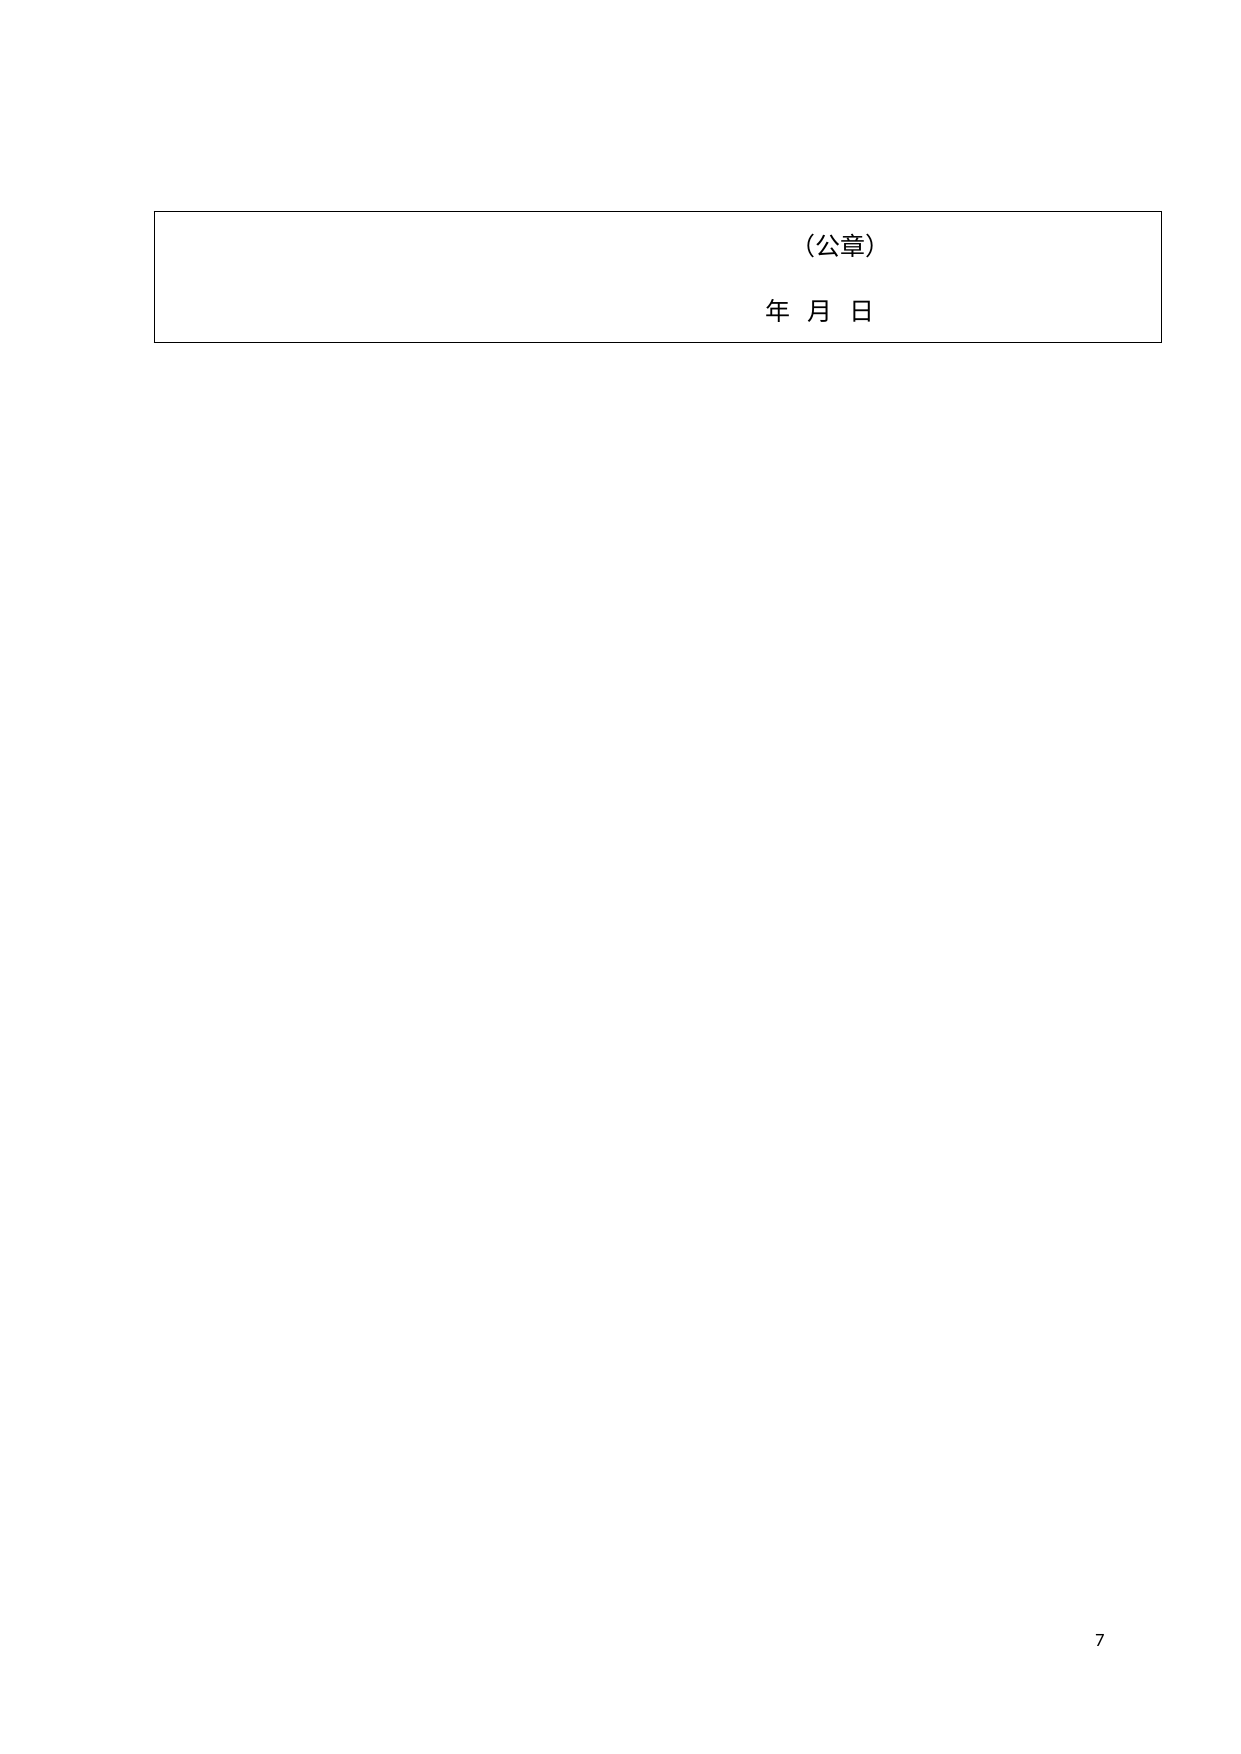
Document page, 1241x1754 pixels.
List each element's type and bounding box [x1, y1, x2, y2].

table_cell [155, 212, 1161, 342]
